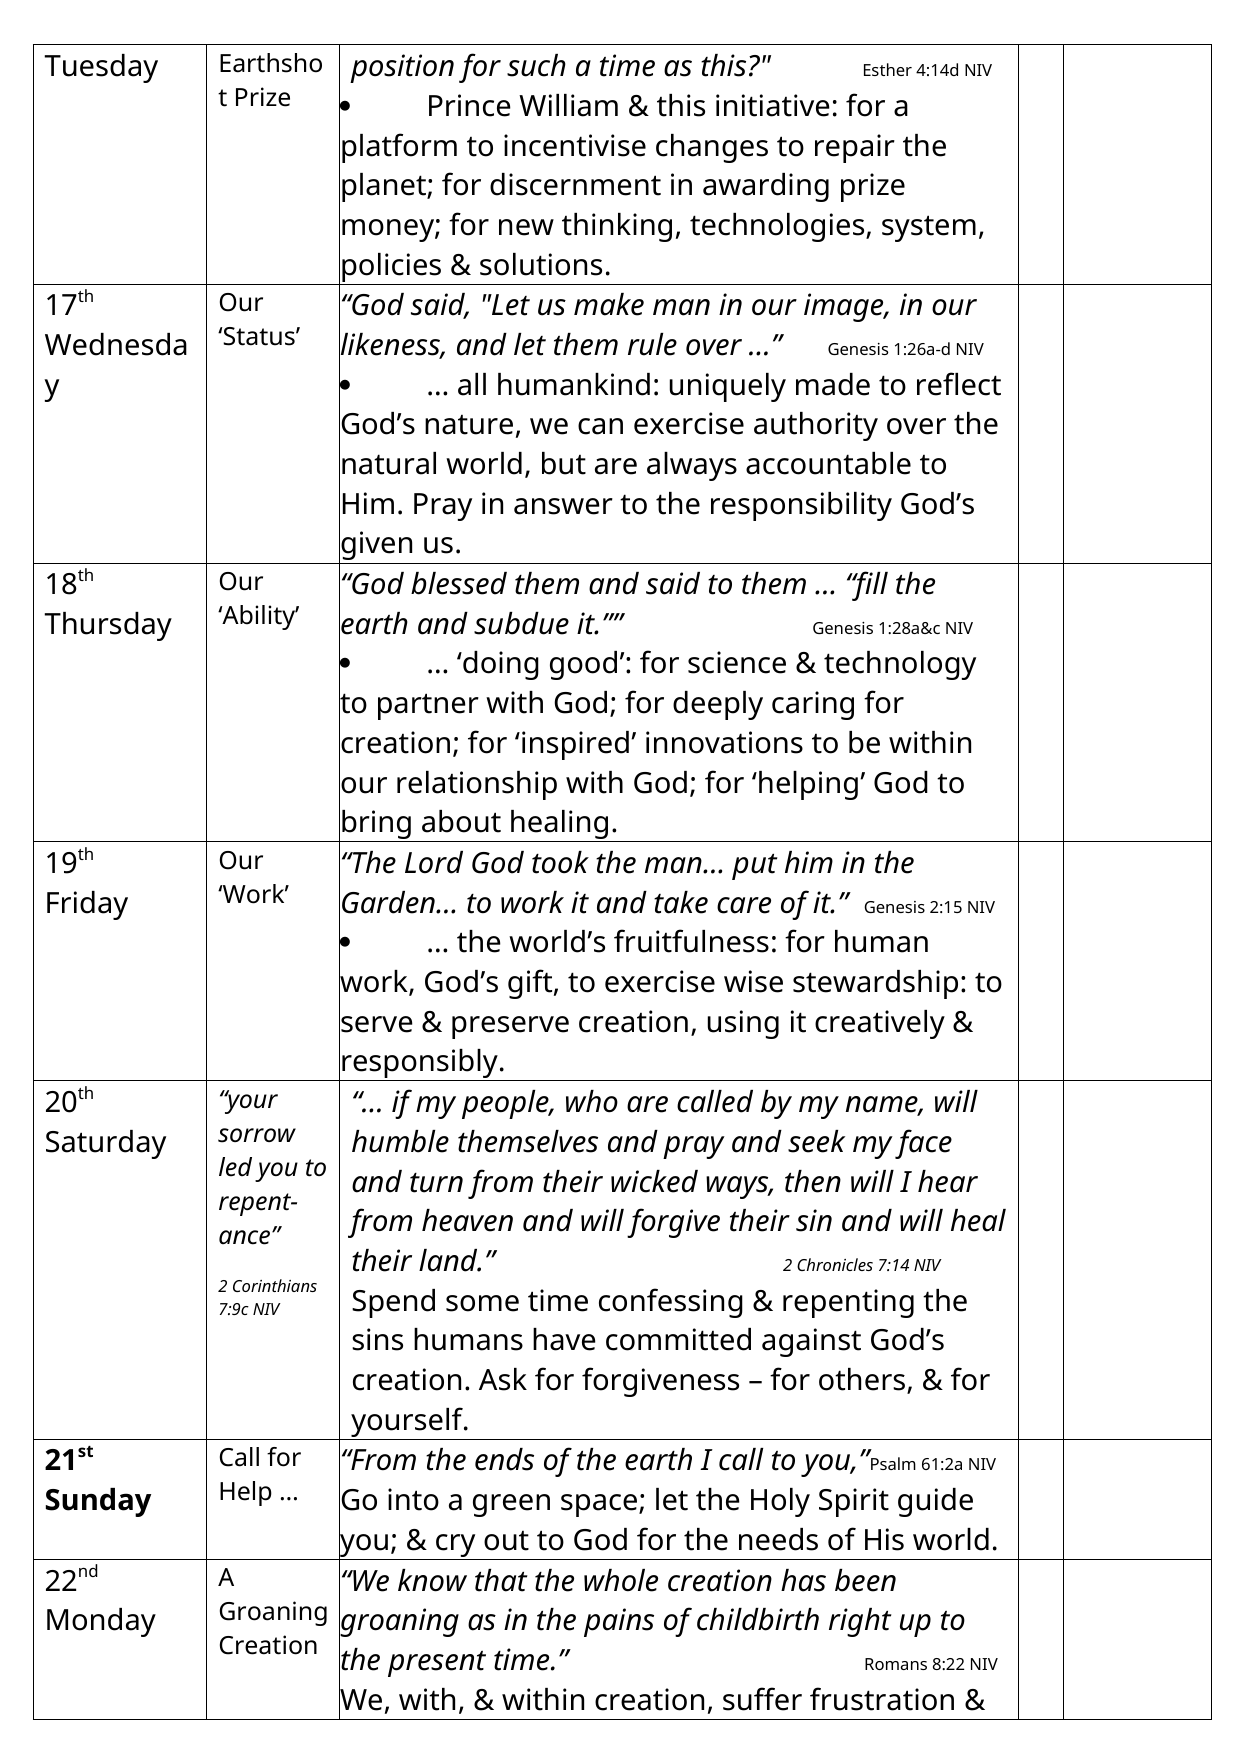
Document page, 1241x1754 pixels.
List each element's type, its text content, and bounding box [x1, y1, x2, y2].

table_cell 21st Sunday [34, 1440, 206, 1559]
table_cell [1064, 1440, 1211, 1559]
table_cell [340, 45, 1018, 283]
table_cell [1019, 1081, 1063, 1439]
table_cell “your sorrow led you to repent-ance” 2 Corinthians 7:9c NIV [207, 1081, 339, 1439]
table_cell “… if my people, who are called by my name, will humble themselves and pray and seek my face and turn from their wicked ways, then will I hear from heaven and will forgive their sin and will heal their land.” 2 Chronicles 7:14 NIV Spend some time confessing & repenting the sins humans have committed against God’s creation. Ask for forgiveness – for others, & for yourself. [340, 1081, 1018, 1439]
table_cell 16th Tuesday [34, 45, 206, 283]
table_cell Our ‘Work’ [207, 842, 339, 1080]
table_cell The Earthshot Prize [207, 45, 339, 283]
table_cell [1064, 1560, 1211, 1718]
table_cell “God blessed them and said to them … “fill the earth and subdue it.”” Genesis 1:28a&c NIV … ‘doing good’: for science & technology to partner with God; for deeply caring for creation; for ‘inspired’ innovations to be within our relationship with God; for ‘helping’ God to bring about healing. [340, 564, 1018, 841]
table_cell 17th Wednesday [34, 285, 206, 562]
table_cell Call for Help … [207, 1440, 339, 1559]
table_cell [1064, 1081, 1211, 1439]
table_cell [1064, 285, 1211, 562]
table_cell [1019, 564, 1063, 841]
table_cell [1064, 842, 1211, 1080]
table_cell “God said, "Let us make man in our image, in our likeness, and let them rule over …” Genesis 1:26a-d NIV … all humankind: uniquely made to reflect God’s nature, we can exercise authority over the natural world, but are always accountable to Him. Pray in answer to the responsibility God’s given us. [340, 285, 1018, 562]
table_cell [340, 1560, 1018, 1718]
table_cell 20th Saturday [34, 1081, 206, 1439]
table_cell [1019, 285, 1063, 562]
table_cell Our ‘Ability’ [207, 564, 339, 841]
table_cell “From the ends of the earth I call to you,”Psalm 61:2a NIV Go into a green space; let the Holy Spirit guide you; & cry out to God for the needs of His world. [340, 1440, 1018, 1559]
table_cell A Groaning Creation [207, 1560, 339, 1718]
table_cell [1019, 842, 1063, 1080]
table_cell 18th Thursday [34, 564, 206, 841]
table_cell Our ‘Status’ [207, 285, 339, 562]
table_cell [1019, 45, 1063, 283]
table_cell [1064, 45, 1211, 283]
table_cell [1019, 1560, 1063, 1718]
table_cell [1064, 564, 1211, 841]
table_cell 22nd Monday [34, 1560, 206, 1718]
table_cell 19th Friday [34, 842, 206, 1080]
table_cell [1019, 1440, 1063, 1559]
table_cell “The Lord God took the man… put him in the Garden… to work it and take care of it.” Genesis 2:15 NIV … the world’s fruitfulness: for human work, God’s gift, to exercise wise stewardship: to serve & preserve creation, using it creatively & responsibly. [340, 842, 1018, 1080]
